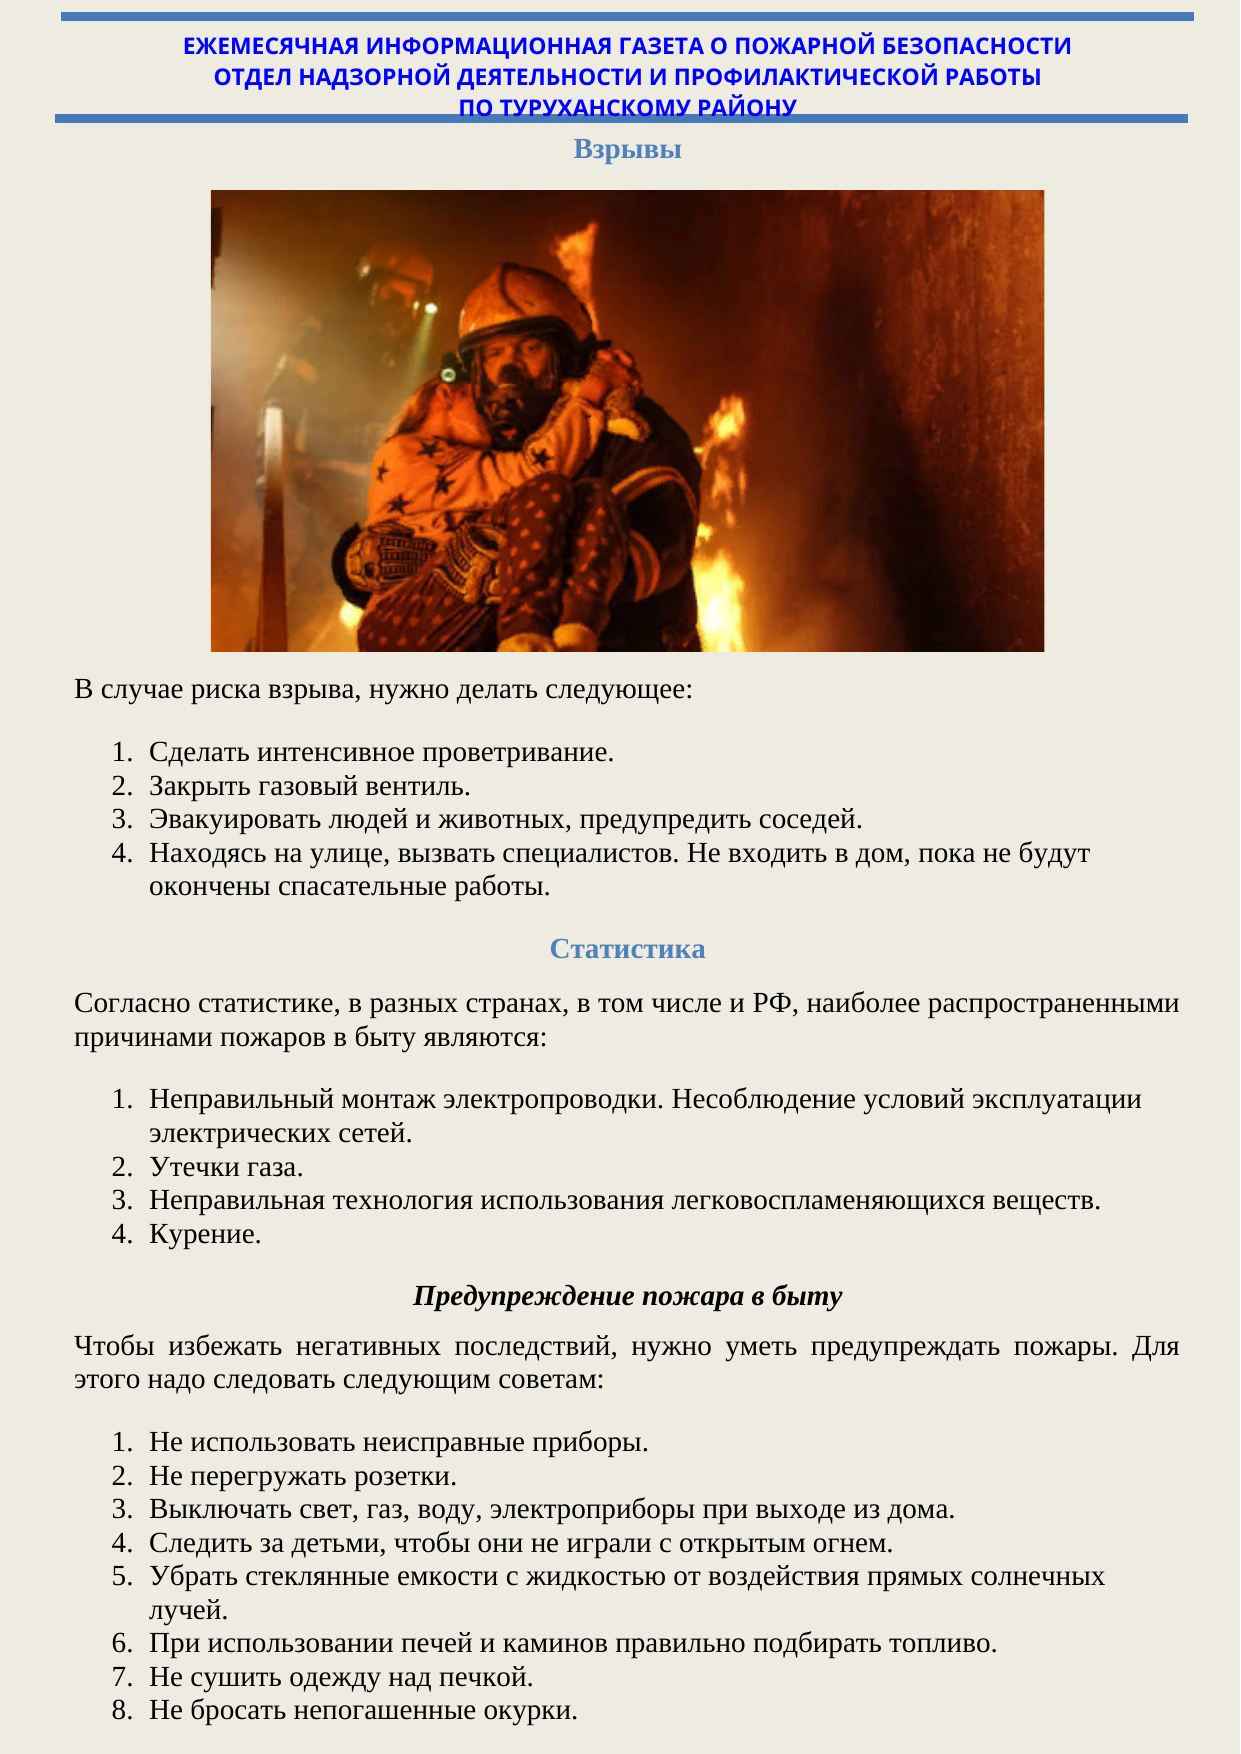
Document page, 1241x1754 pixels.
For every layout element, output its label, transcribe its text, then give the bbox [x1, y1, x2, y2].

list Закрыть газовый вентиль. [111, 768, 1181, 801]
list Неправильная технология использования легковоспламеняющихся веществ. [111, 1182, 1181, 1216]
subtitle Взрывы [74, 131, 1181, 164]
list Курение. [111, 1216, 1181, 1249]
list Утечки газа. [111, 1149, 1181, 1182]
subtitle Предупреждение пожара в быту [74, 1278, 1181, 1312]
text В случае риска взрыва, нужно делать следующее: [74, 671, 1181, 705]
list При использовании печей и каминов правильно подбирать топливо. [111, 1625, 1181, 1659]
list Находясь на улице, вызвать специалистов. Не входить в дом, пока не будут окончены спасательные работы. [111, 835, 1181, 902]
list Неправильный монтаж электропроводки. Несоблюдение условий эксплуатации электрических сетей. [111, 1082, 1181, 1149]
list Не сушить одежду над печкой. [111, 1659, 1181, 1692]
list Не использовать неисправные приборы. [111, 1424, 1181, 1458]
list Сделать интенсивное проветривание. [111, 734, 1181, 768]
list Выключать свет, газ, воду, электроприборы при выходе из дома. [111, 1491, 1181, 1525]
list Убрать стеклянные емкости с жидкостью от воздействия прямых солнечных лучей. [111, 1558, 1181, 1625]
subtitle Статистика [74, 931, 1181, 964]
list Следить за детьми, чтобы они не играли с открытым огнем. [111, 1525, 1181, 1558]
list Не бросать непогашенные окурки. [111, 1692, 1181, 1726]
text Согласно статистике, в разных странах, в том числе и РФ, наиболее распространенными причинами пожаров в быту являются: [74, 985, 1181, 1052]
text Чтобы избежать негативных последствий, нужно уметь предупреждать пожары. Для этого надо следовать следующим советам: [74, 1328, 1181, 1395]
list Эвакуировать людей и животных, предупредить соседей. [111, 801, 1181, 835]
picture [210, 190, 1045, 652]
list Не перегружать розетки. [111, 1458, 1181, 1491]
